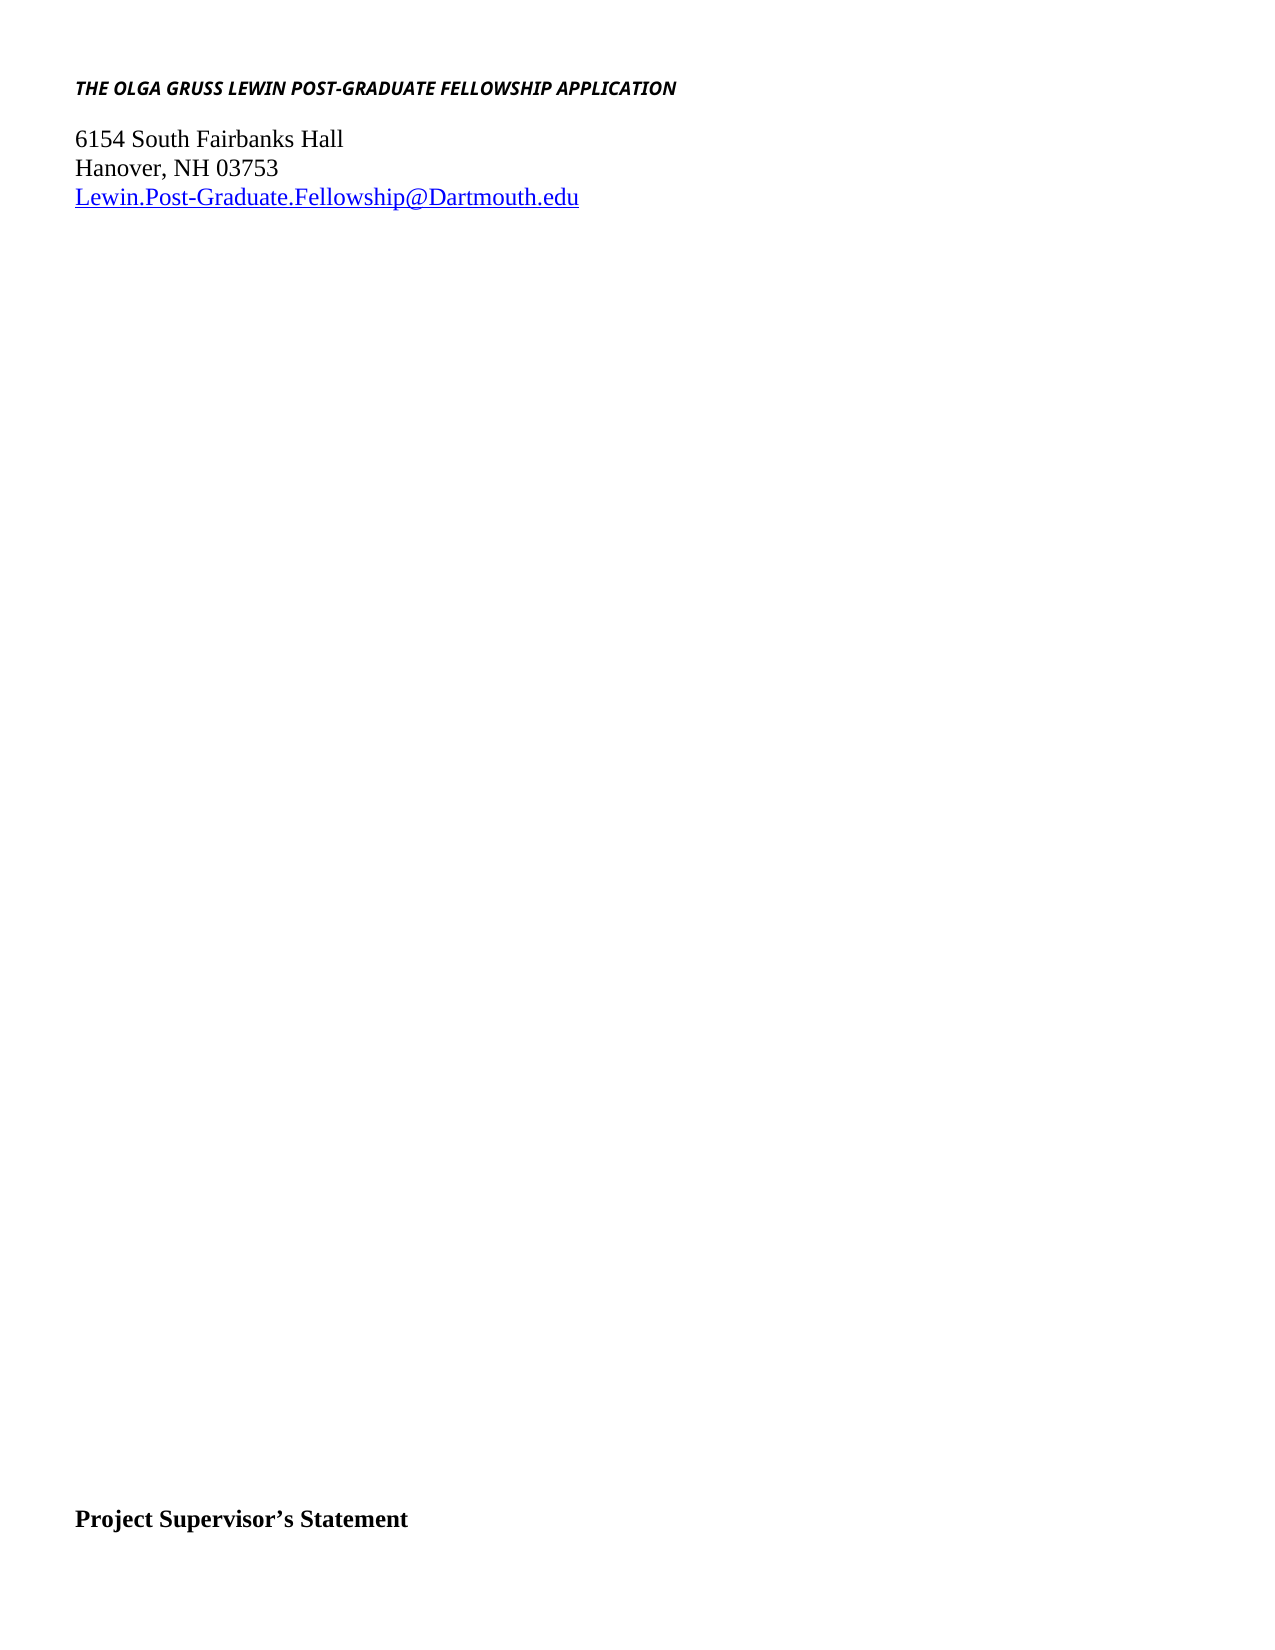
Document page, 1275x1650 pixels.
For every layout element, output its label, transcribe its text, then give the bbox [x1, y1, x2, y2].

text 6154 South Fairbanks Hall [75, 124, 1200, 153]
text Hanover, NH 03753 [75, 153, 1200, 182]
text Project Supervisor’s Statement [75, 1504, 1200, 1533]
text Lewin.Post-Graduate.Fellowship@Dartmouth.edu [75, 182, 1200, 211]
